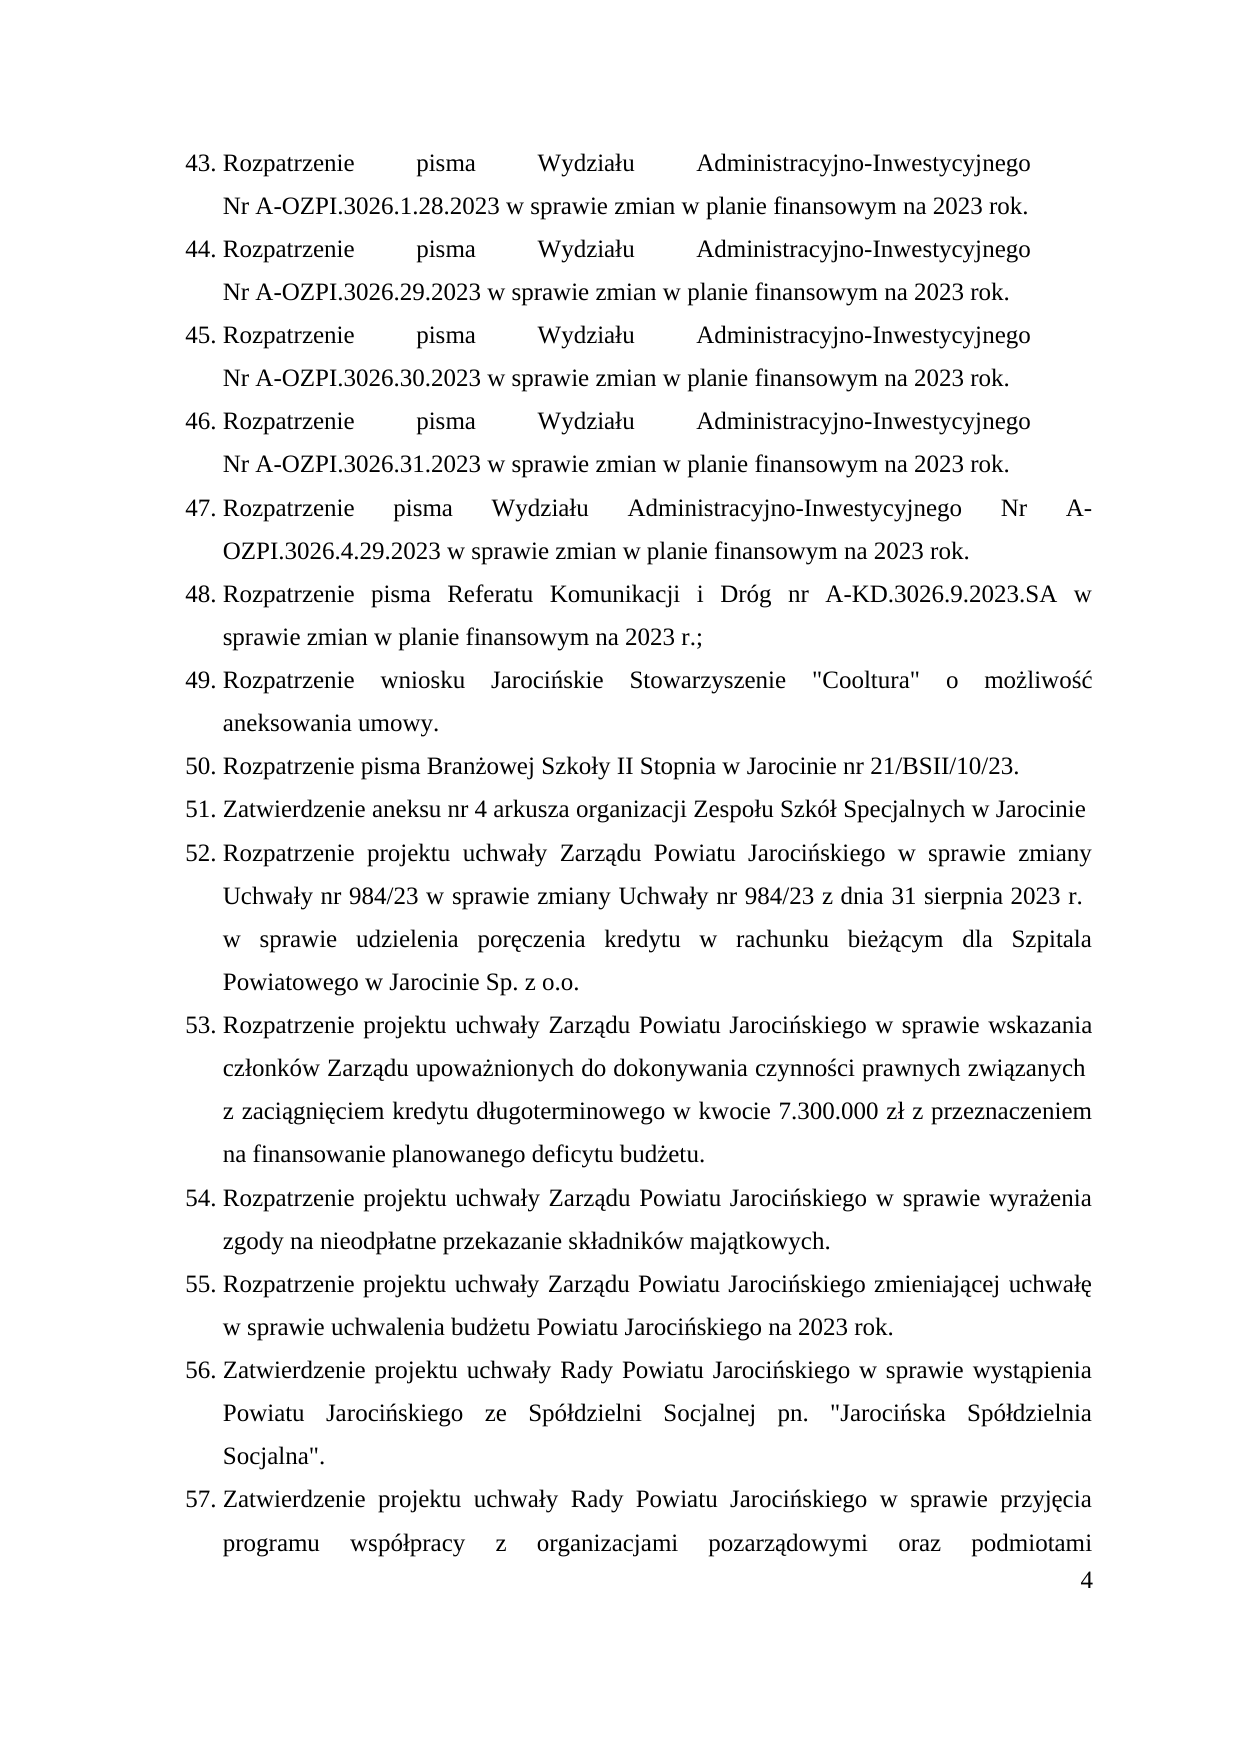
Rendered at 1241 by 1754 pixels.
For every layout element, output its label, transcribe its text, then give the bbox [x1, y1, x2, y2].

list Zatwierdzenie aneksu nr 4 arkusza organizacji Zespołu Szkół Specjalnych w Jarocinie [185, 794, 1093, 823]
list Rozpatrzenie projektu uchwały Zarządu Powiatu Jarocińskiego zmieniającej uchwałę w sprawie uchwalenia budżetu Powiatu Jarocińskiego na 2023 rok. [185, 1269, 1093, 1341]
list Rozpatrzenie pisma Wydziału Administracyjno-Inwestycyjnego Nr A-OZPI.3026.4.29.2023 w sprawie zmian w planie finansowym na 2023 rok. [185, 493, 1093, 564]
list Rozpatrzenie pisma Wydziału Administracyjno-Inwestycyjnego Nr A-OZPI.3026.1.28.2023 w sprawie zmian w planie finansowym na 2023 rok. [185, 148, 1093, 219]
list Rozpatrzenie pisma Wydziału Administracyjno-Inwestycyjnego Nr A-OZPI.3026.31.2023 w sprawie zmian w planie finansowym na 2023 rok. [185, 406, 1093, 478]
list Rozpatrzenie pisma Wydziału Administracyjno-Inwestycyjnego Nr A-OZPI.3026.29.2023 w sprawie zmian w planie finansowym na 2023 rok. [185, 234, 1093, 306]
list Rozpatrzenie pisma Referatu Komunikacji i Dróg nr A-KD.3026.9.2023.SA w sprawie zmian w planie finansowym na 2023 r.; [185, 579, 1093, 651]
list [185, 1484, 1093, 1556]
list Zatwierdzenie projektu uchwały Rady Powiatu Jarocińskiego w sprawie wystąpienia Powiatu Jarocińskiego ze Spółdzielni Socjalnej pn. "Jarocińska Spółdzielnia Socjalna". [185, 1355, 1093, 1470]
list Rozpatrzenie wniosku Jarocińskie Stowarzyszenie "Cooltura" o możliwość aneksowania umowy. [185, 665, 1093, 737]
list Rozpatrzenie pisma Wydziału Administracyjno-Inwestycyjnego Nr A-OZPI.3026.30.2023 w sprawie zmian w planie finansowym na 2023 rok. [185, 320, 1093, 392]
list Rozpatrzenie projektu uchwały Zarządu Powiatu Jarocińskiego w sprawie wyrażenia zgody na nieodpłatne przekazanie składników majątkowych. [185, 1183, 1093, 1254]
list Rozpatrzenie pisma Branżowej Szkoły II Stopnia w Jarocinie nr 21/BSII/10/23. [185, 751, 1093, 780]
list Rozpatrzenie projektu uchwały Zarządu Powiatu Jarocińskiego w sprawie wskazania członków Zarządu upoważnionych do dokonywania czynności prawnych związanych z zaciągnięciem kredytu długoterminowego w kwocie 7.300.000 zł z przeznaczeniem na finansowanie planowanego deficytu budżetu. [185, 1010, 1093, 1168]
list Rozpatrzenie projektu uchwały Zarządu Powiatu Jarocińskiego w sprawie zmiany Uchwały nr 984/23 w sprawie zmiany Uchwały nr 984/23 z dnia 31 sierpnia 2023 r. w sprawie udzielenia poręczenia kredytu w rachunku bieżącym dla Szpitala Powiatowego w Jarocinie Sp. z o.o. [185, 838, 1093, 996]
